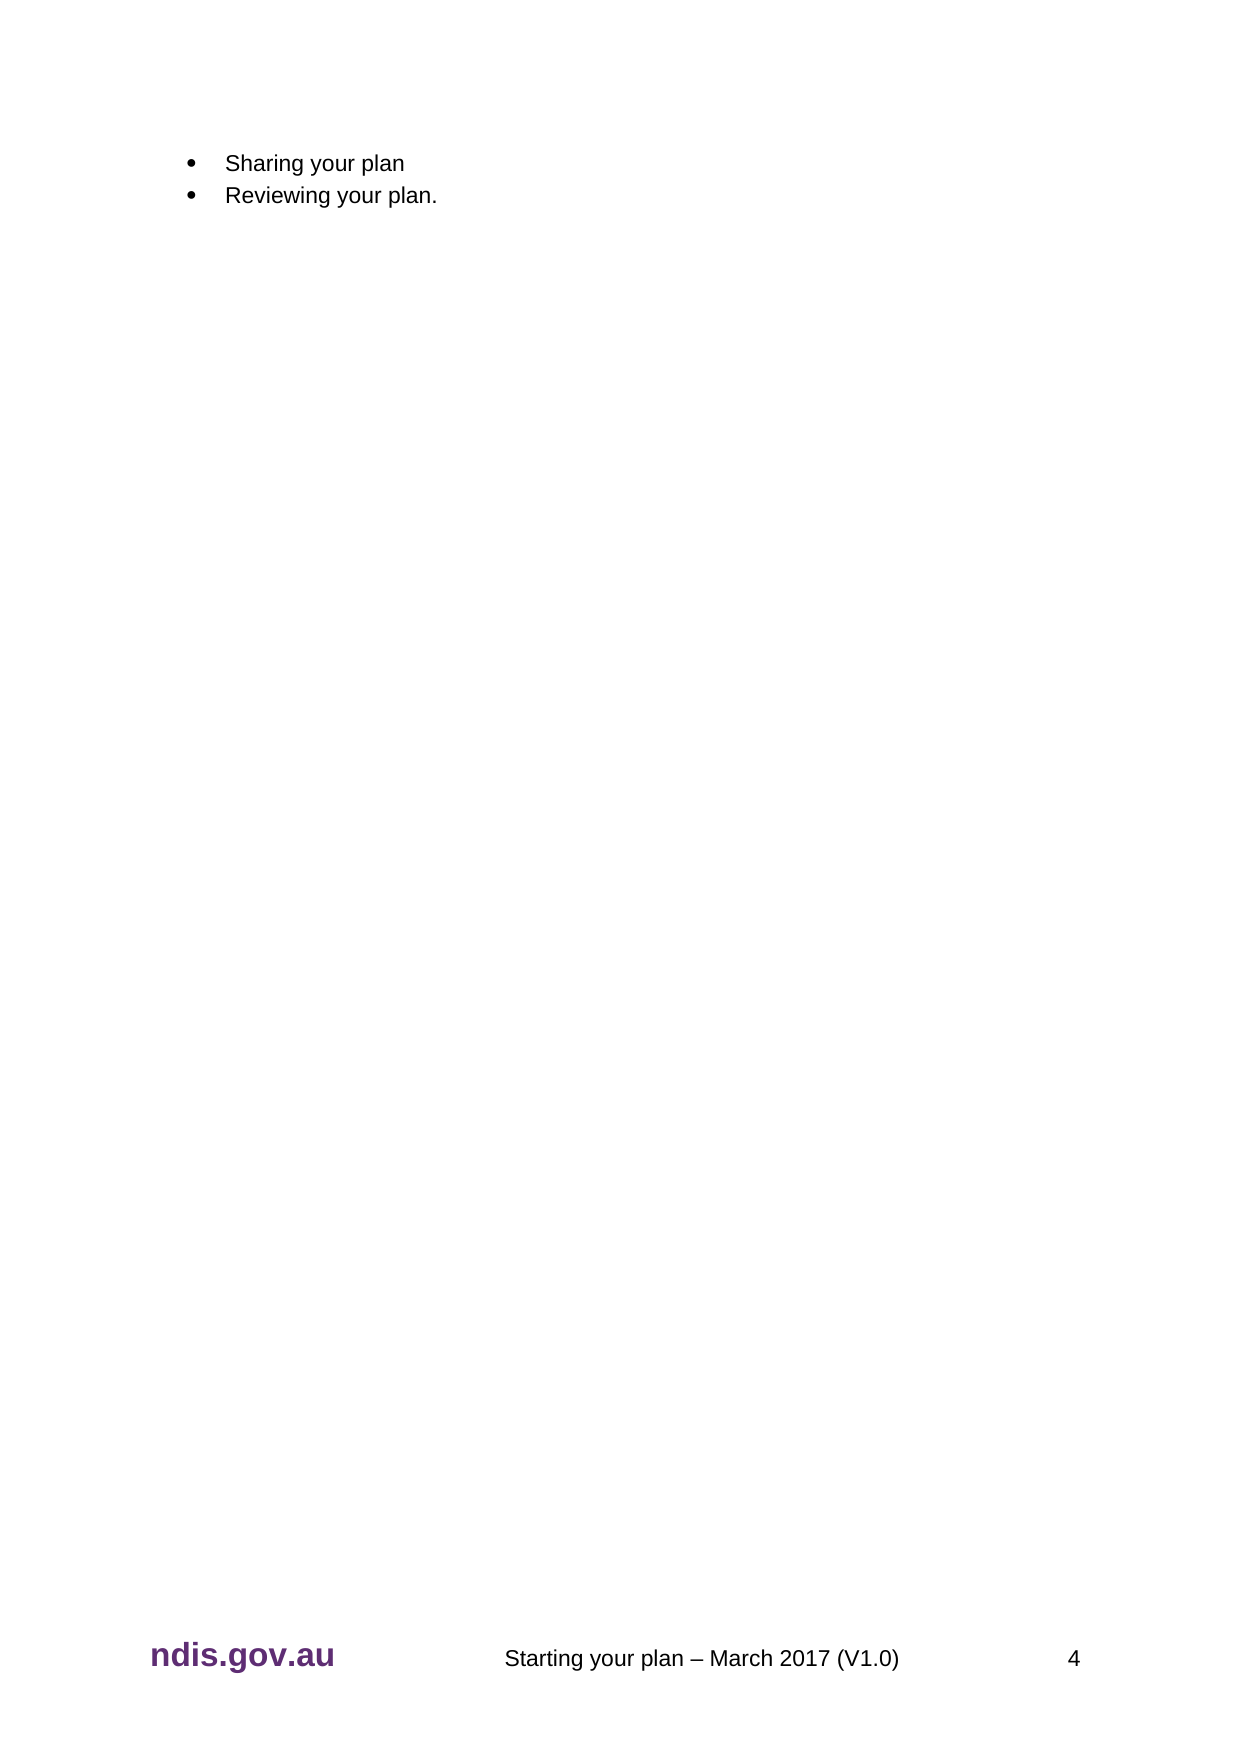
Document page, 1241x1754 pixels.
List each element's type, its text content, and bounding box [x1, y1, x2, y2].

list Sharing your plan [187, 150, 1090, 176]
list Reviewing your plan. [187, 182, 1090, 208]
